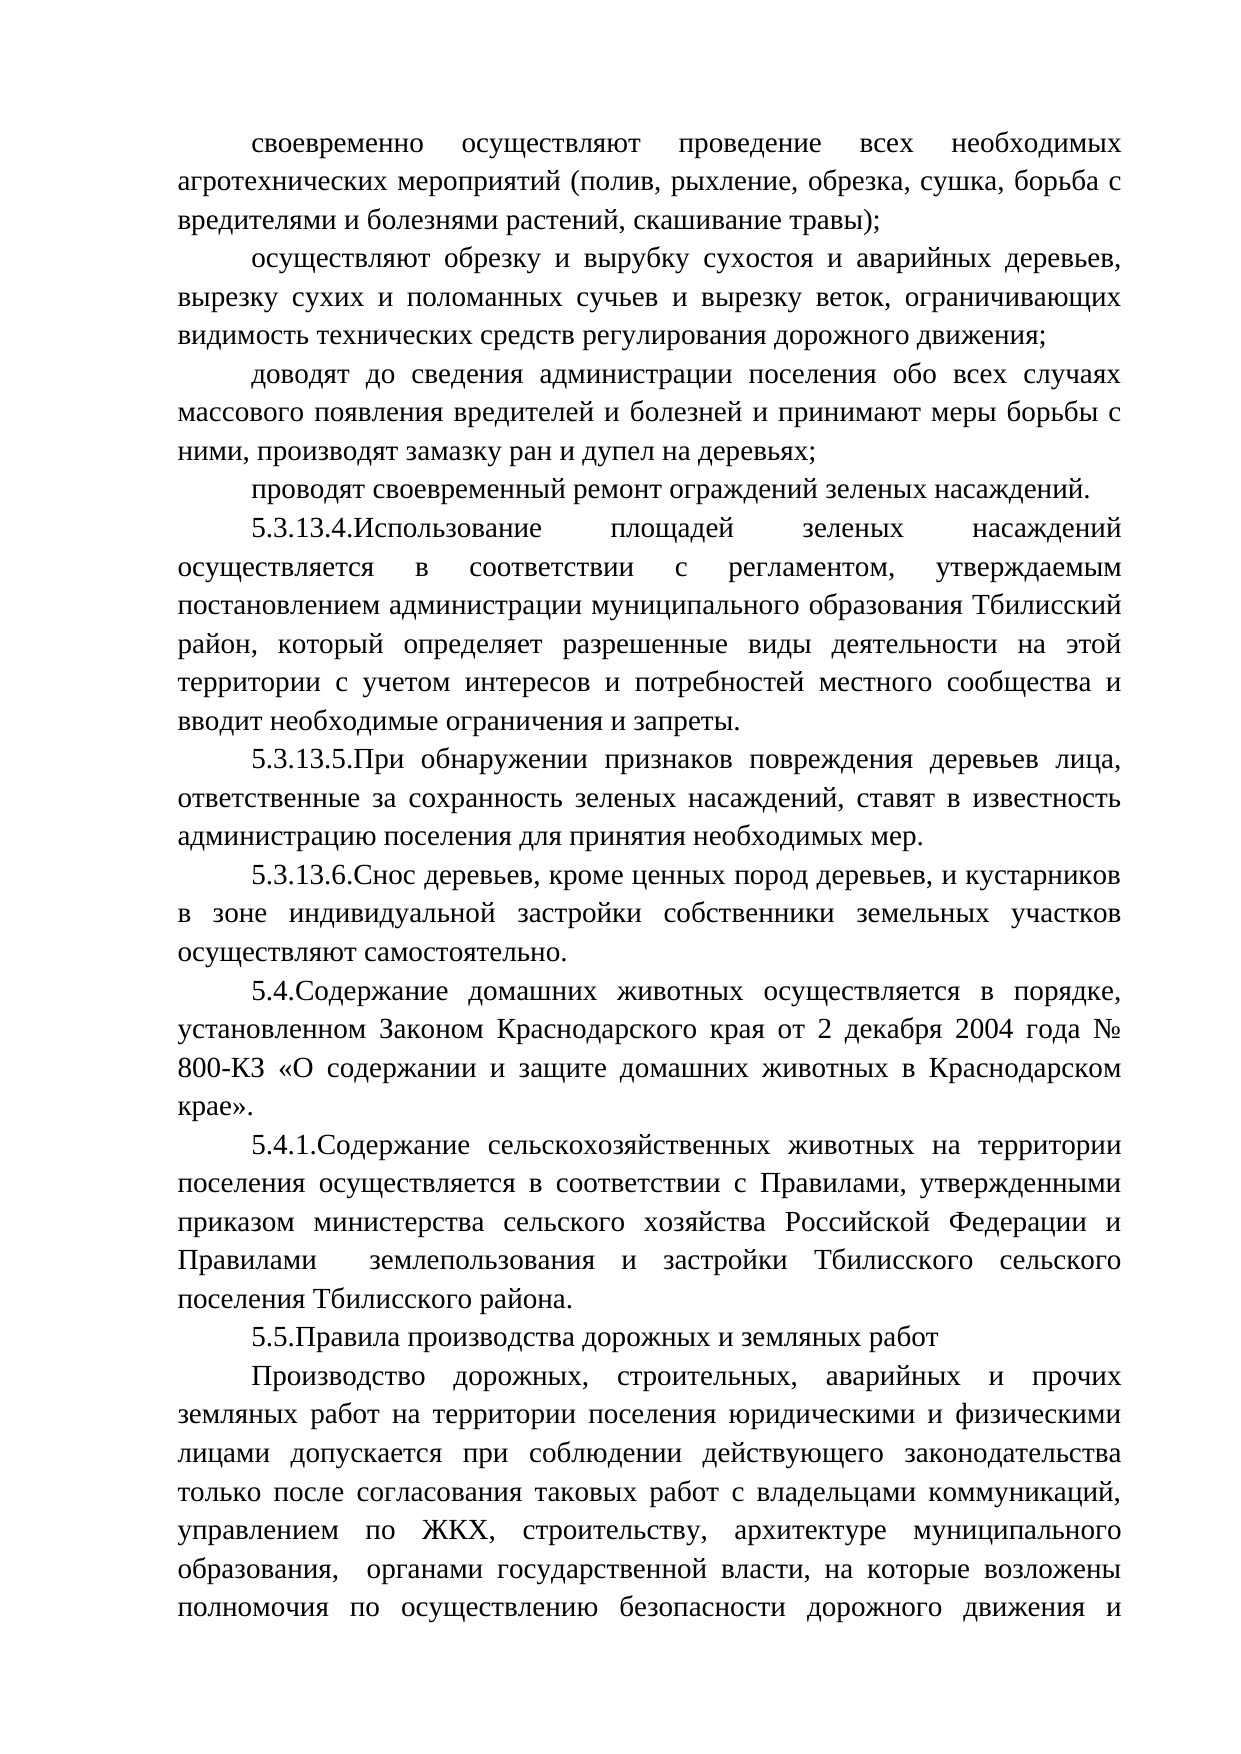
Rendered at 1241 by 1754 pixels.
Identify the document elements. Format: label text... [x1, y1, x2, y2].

text проводят своевременный ремонт ограждений зеленых насаждений. [177, 472, 1122, 505]
text 5.4.Содержание домашних животных осуществляется в порядке, установленном Законом Краснодарского края от 2 декабря 2004 года № 800-КЗ «О содержании и защите домашних животных в Краснодарском крае». [177, 973, 1122, 1122]
text осуществляют обрезку и вырубку сухостоя и аварийных деревьев, вырезку сухих и поломанных сучьев и вырезку веток, ограничивающих видимость технических средств регулирования дорожного движения; [177, 240, 1122, 351]
text 5.5.Правила производства дорожных и земляных работ [177, 1319, 1122, 1353]
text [177, 1358, 1122, 1623]
text 5.4.1.Содержание сельскохозяйственных животных на территории поселения осуществляется в соответствии с Правилами, утвержденными приказом министерства сельского хозяйства Российской Федерации и Правилами землепользования и застройки Тбилисского сельского поселения Тбилисского района. [177, 1127, 1122, 1314]
text 5.3.13.4.Использование площадей зеленых насаждений осуществляется в соответствии с регламентом, утверждаемым постановлением администрации муниципального образования Тбилисский район, который определяет разрешенные виды деятельности на этой территории с учетом интересов и потребностей местного сообщества и вводит необходимые ограничения и запреты. [177, 510, 1122, 736]
text своевременно осуществляют проведение всех необходимых агротехнических мероприятий (полив, рыхление, обрезка, сушка, борьба с вредителями и болезнями растений, скашивание травы); [177, 125, 1122, 235]
text доводят до сведения администрации поселения обо всех случаях массового появления вредителей и болезней и принимают меры борьбы с ними, производят замазку ран и дупел на деревьях; [177, 356, 1122, 467]
text 5.3.13.6.Снос деревьев, кроме ценных пород деревьев, и кустарников в зоне индивидуальной застройки собственники земельных участков осуществляют самостоятельно. [177, 857, 1122, 968]
text 5.3.13.5.При обнаружении признаков повреждения деревьев лица, ответственные за сохранность зеленых насаждений, ставят в известность администрацию поселения для принятия необходимых мер. [177, 741, 1122, 852]
